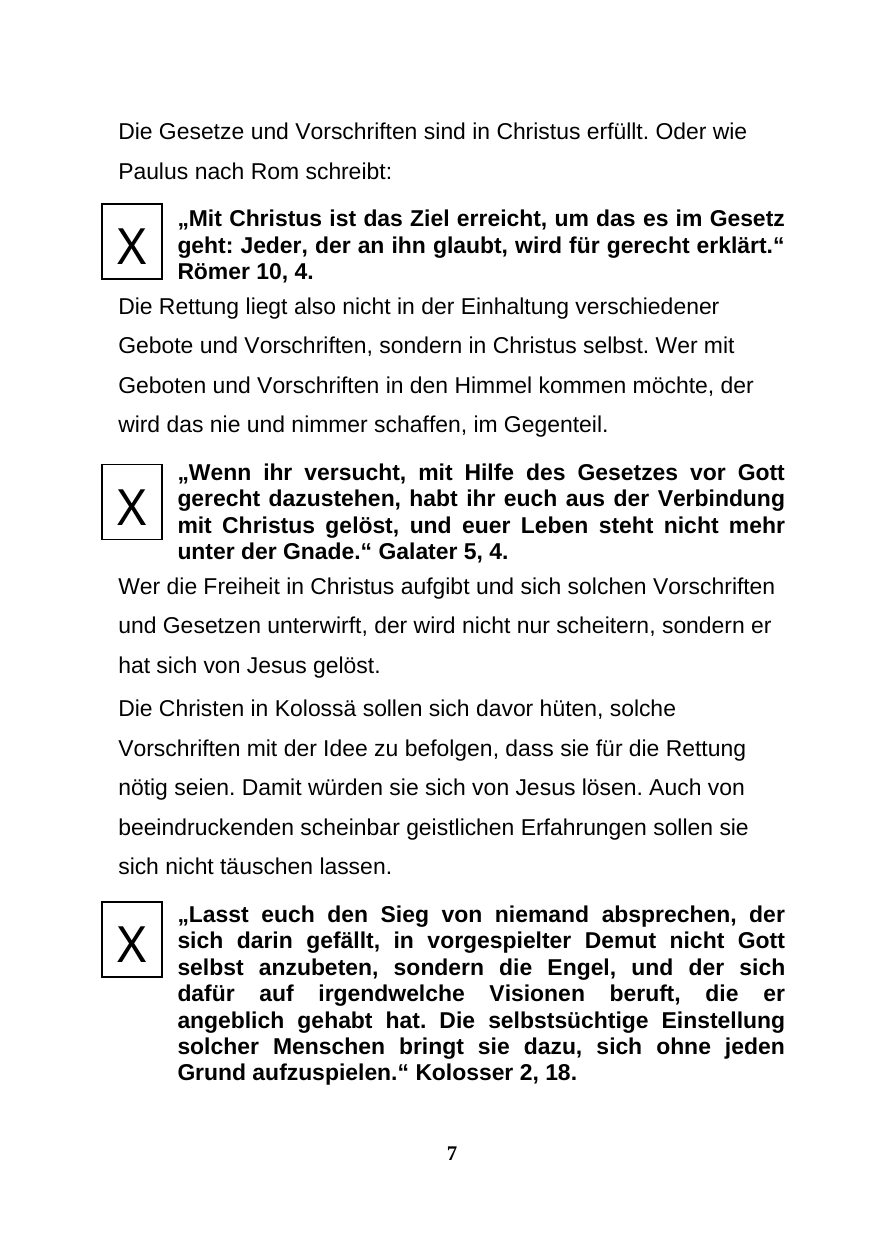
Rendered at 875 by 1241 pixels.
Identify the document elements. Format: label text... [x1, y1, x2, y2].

list Die Christen in Kolossä sollen sich davor hüten, solche Vorschriften mit der Idee zu befolgen, dass sie für die Rettung nötig seien. Damit würden sie sich von Jesus lösen. Auch von beeindruckenden scheinbar geistlichen Erfahrungen sollen sie sich nicht täuschen lassen. [118, 695, 785, 880]
list Die Rettung liegt also nicht in der Einhaltung verschiedener Gebote und Vorschriften, sondern in Christus selbst. Wer mit Geboten und Vorschriften in den Himmel kommen möchte, der wird das nie und nimmer schaffen, im Gegenteil. [118, 293, 785, 438]
text „Lasst euch den Sieg von niemand absprechen, der sich darin gefällt, in vorgespielter Demut nicht Gott selbst anzubeten, sondern die Engel, und der sich dafür auf irgendwelche Visionen beruft, die er angeblich gehabt hat. Die selbstsüchtige Einstellung solcher Menschen bringt sie dazu, sich ohne jeden Grund aufzuspielen.“ Kolosser 2, 18. [177, 901, 785, 1086]
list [118, 118, 785, 184]
text „Mit Christus ist das Ziel erreicht, um das es im Gesetz geht: Jeder, der an ihn glaubt, wird für gerecht erklärt.“ Römer 10, 4. [177, 205, 785, 284]
list Wer die Freiheit in Christus aufgibt und sich solchen Vorschriften und Gesetzen unterwirft, der wird nicht nur scheitern, sondern er hat sich von Jesus gelöst. [118, 573, 785, 678]
text „Wenn ihr versucht, mit Hilfe des Gesetzes vor Gott gerecht dazustehen, habt ihr euch aus der Verbindung mit Christus gelöst, und euer Leben steht nicht mehr unter der Gnade.“ Galater 5, 4. [177, 459, 785, 564]
